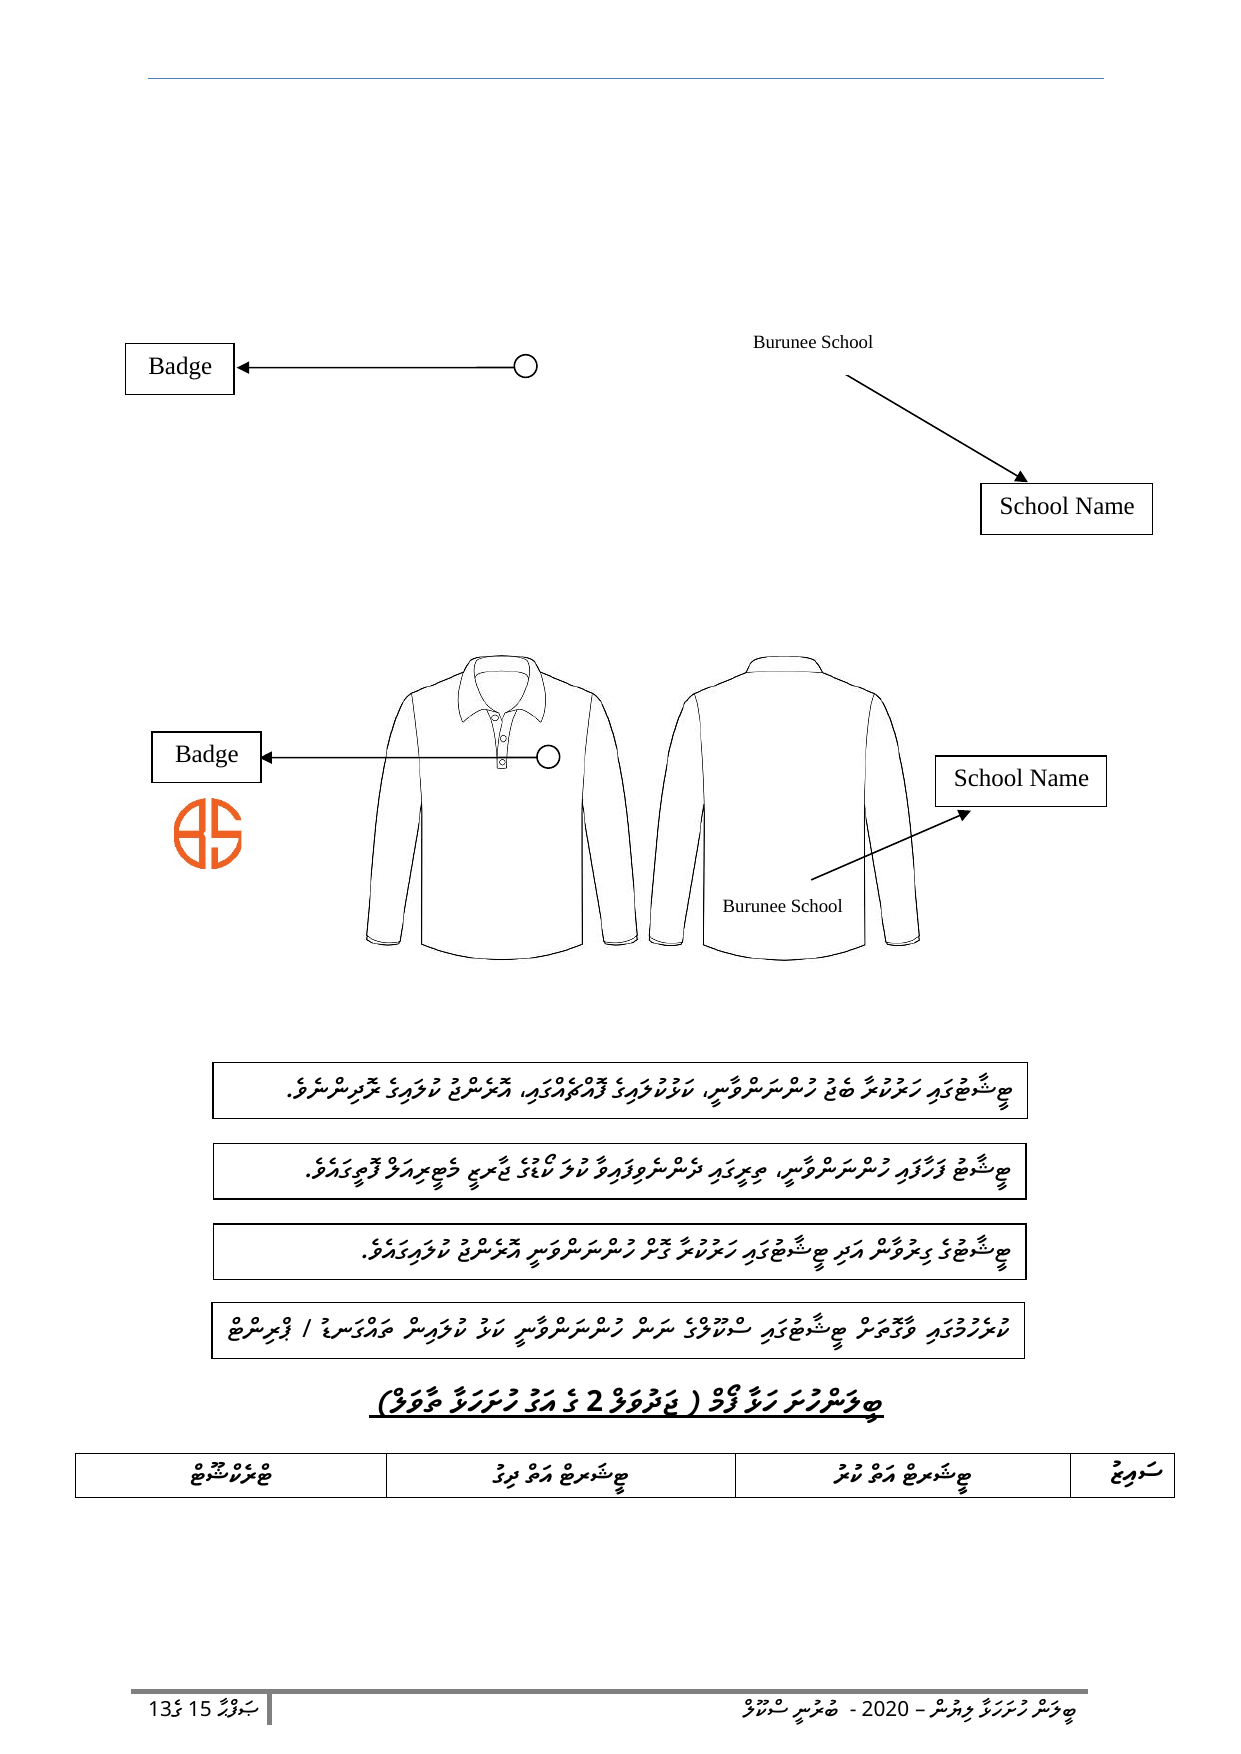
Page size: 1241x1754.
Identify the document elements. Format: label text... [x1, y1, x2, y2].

picture [172, 798, 241, 867]
picture [354, 642, 929, 970]
table_header ސައިޒު [1071, 1454, 1174, 1497]
table_header ޓީޝަރޓް އަތް ކުރު [736, 1454, 1070, 1497]
text ބީލަންހުށަ ހަޅާ ފޯމް ( ޖަދުވަލް 2 ގެ އަގު ހުށަހަޅާ ތާވަލް) [148, 1381, 1104, 1424]
table_header ޓީޝަރޓް އަތް ދިގު [387, 1454, 735, 1497]
table_header ޓްރެކްޝޫޓް [76, 1454, 386, 1497]
